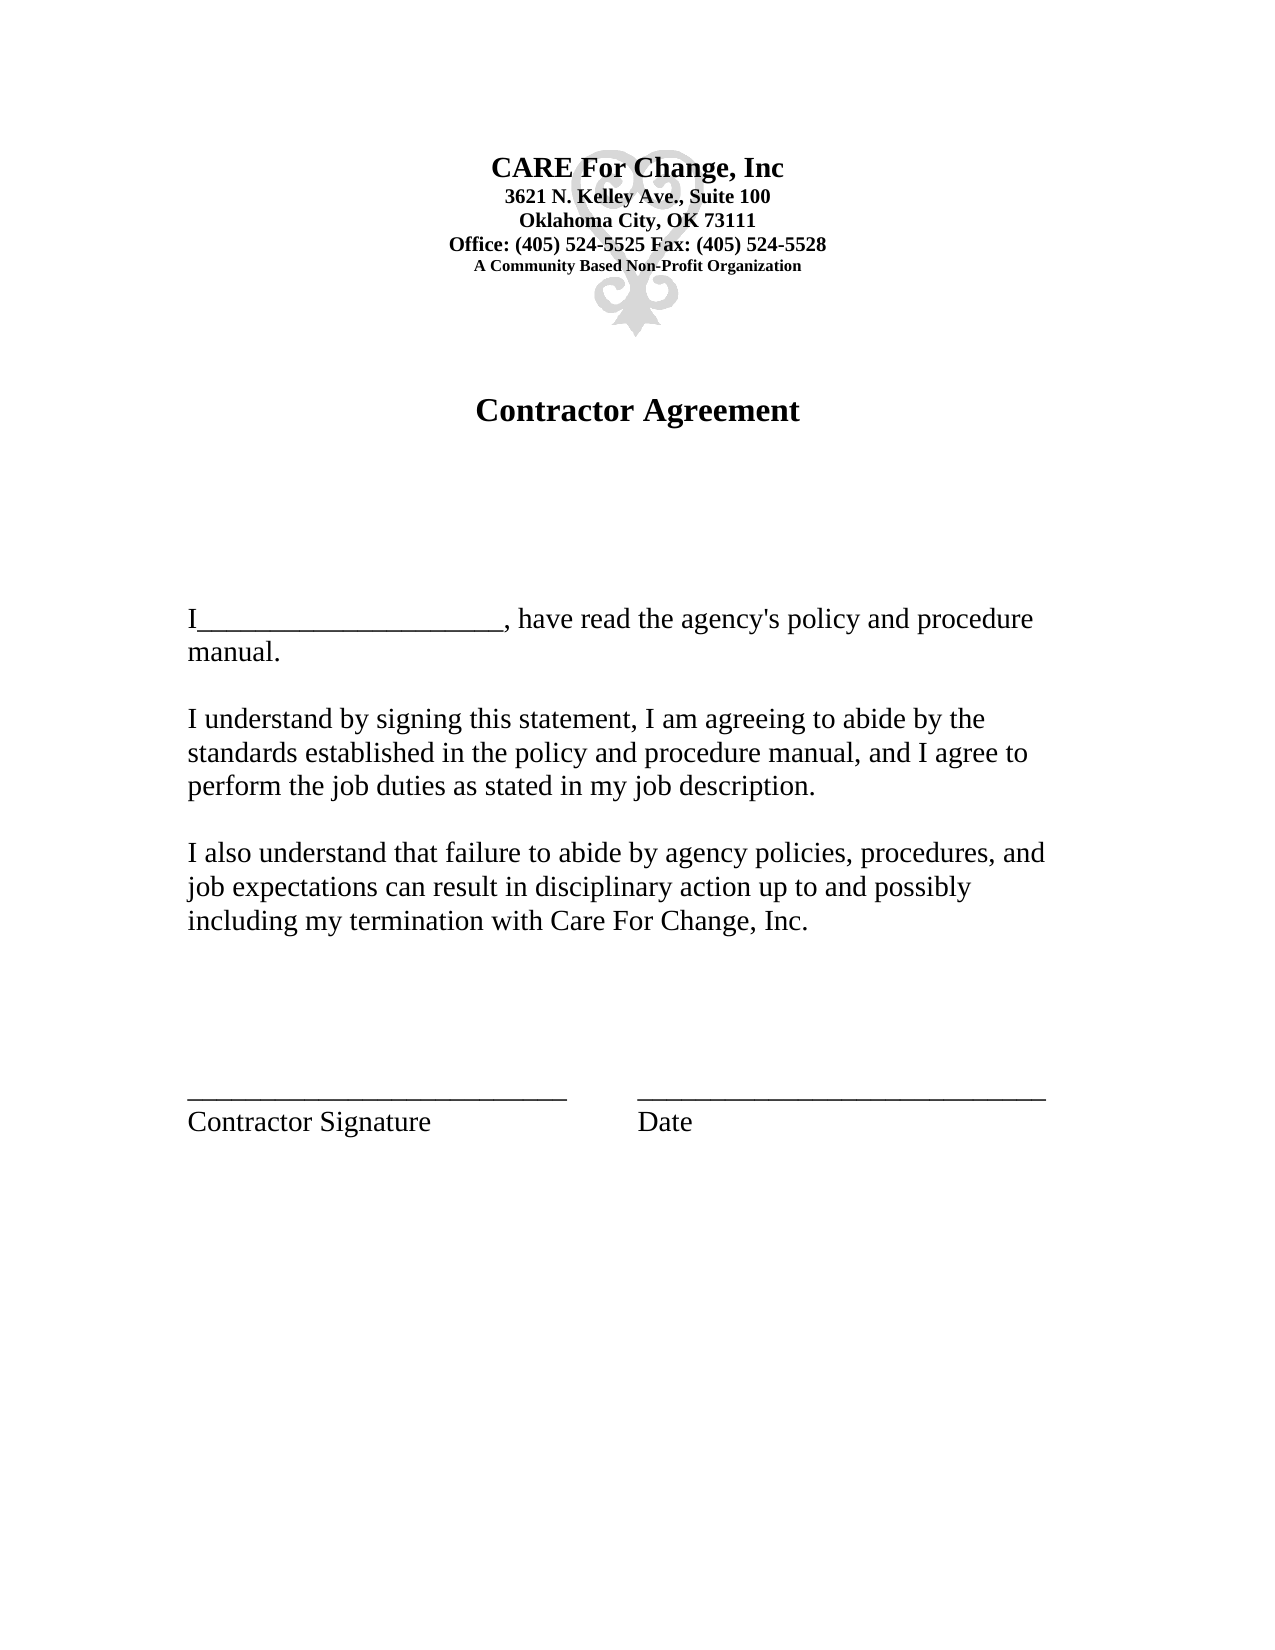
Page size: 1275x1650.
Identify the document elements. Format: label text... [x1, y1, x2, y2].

text __________________________ ____________________________ [187, 1070, 1087, 1104]
text A Community Based Non-Profit Organization [187, 256, 1087, 275]
text I also understand that failure to abide by agency policies, procedures, and job expectations can result in disciplinary action up to and possibly including my termination with Care For Change, Inc. [187, 836, 1087, 936]
text Oklahoma City, OK 73111 [187, 208, 1087, 232]
text Office: (405) 524-5525 Fax: (405) 524-5528 [187, 232, 1087, 256]
text Contractor Signature Date [187, 1104, 1087, 1137]
text CARE For Change, Inc [187, 150, 1087, 183]
text I_____________________, have read the agency's policy and procedure manual. [187, 601, 1087, 668]
text Contractor Agreement [187, 390, 1087, 428]
text 3621 N. Kelley Ave., Suite 100 [187, 183, 1087, 208]
text I understand by signing this statement, I am agreeing to abide by the standards established in the policy and procedure manual, and I agree to perform the job duties as stated in my job description. [187, 701, 1087, 802]
